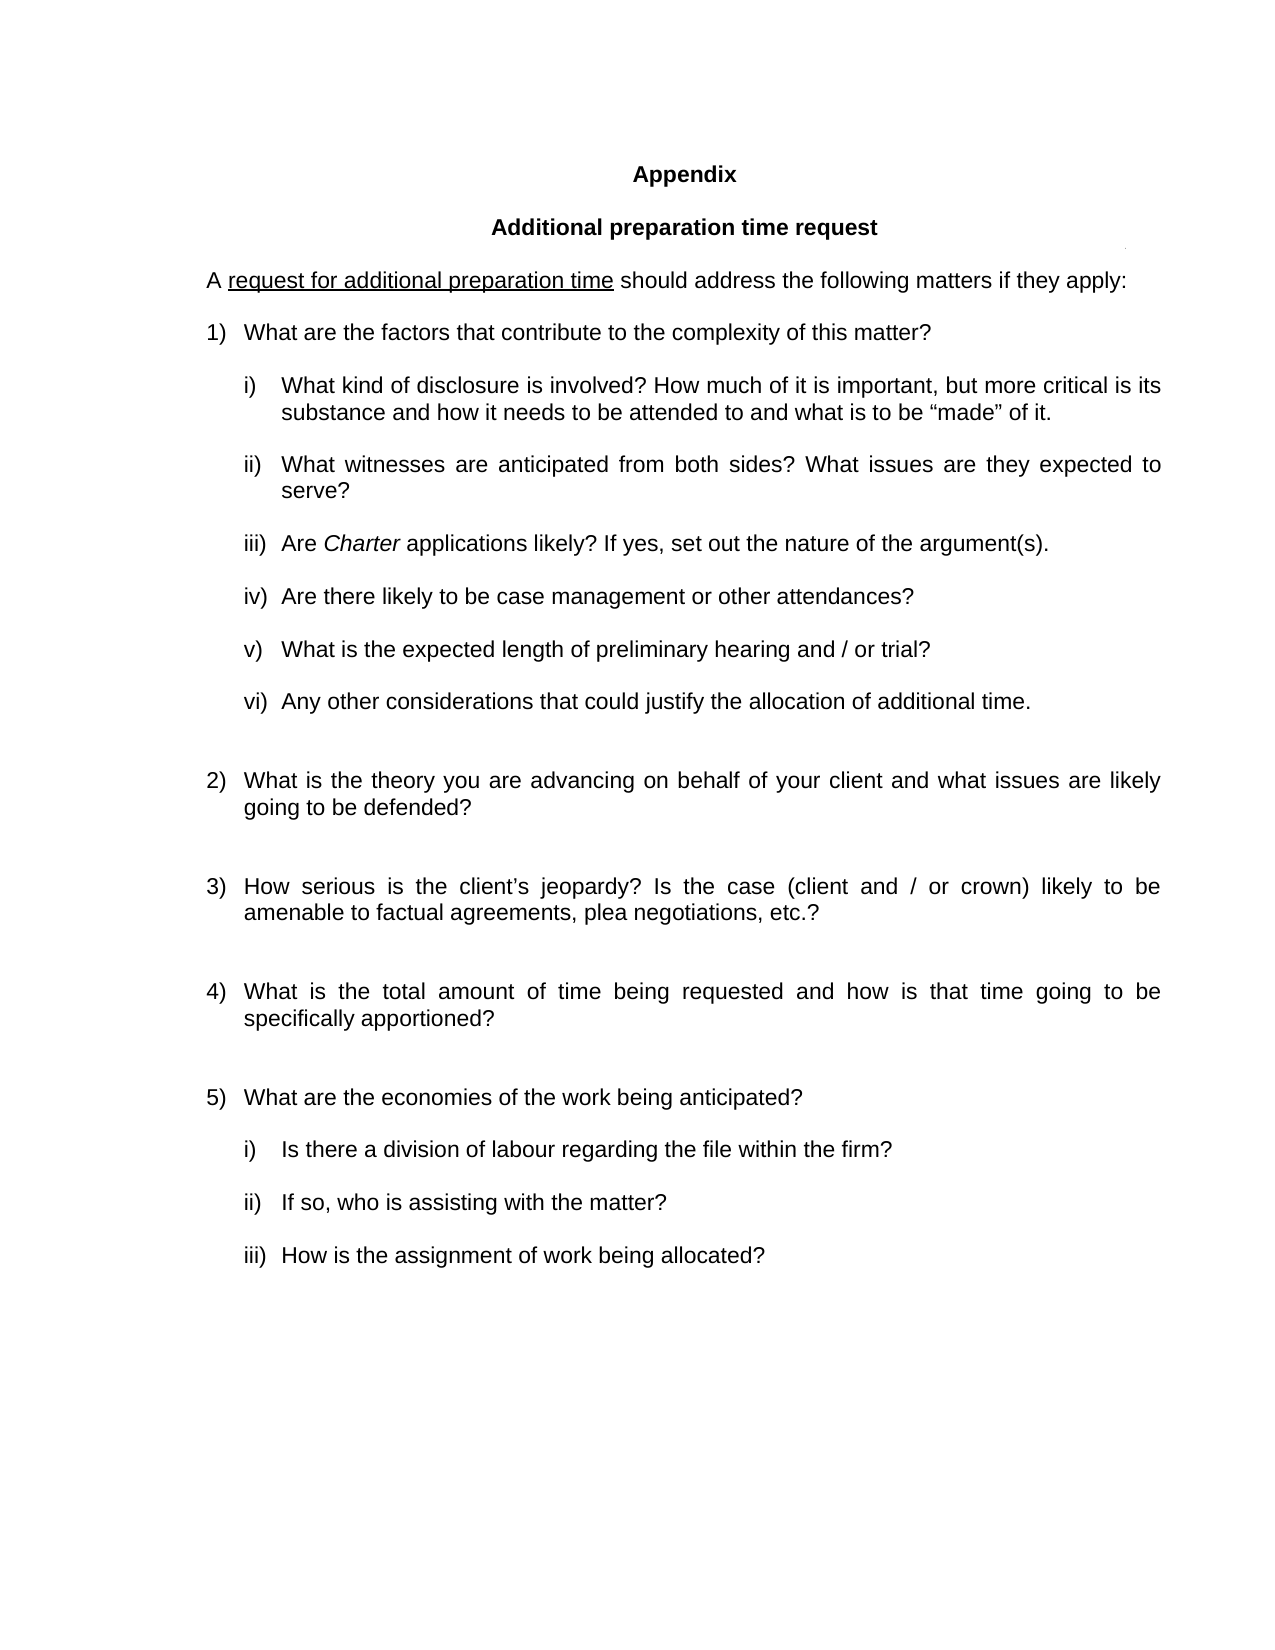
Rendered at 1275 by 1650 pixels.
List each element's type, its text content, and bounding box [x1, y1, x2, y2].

list Are there likely to be case management or other attendances? [244, 583, 1162, 609]
list If so, who is assisting with the matter? [244, 1189, 1162, 1215]
text Appendix [206, 161, 1162, 188]
list Is there a division of labour regarding the file within the firm? [244, 1136, 1162, 1163]
list Any other considerations that could justify the allocation of additional time. [244, 688, 1162, 715]
list What are the economies of the work being anticipated? [206, 1084, 1162, 1110]
list Are Charter applications likely? If yes, set out the nature of the argument(s). [244, 530, 1162, 557]
text Additional preparation time request [206, 214, 1162, 240]
list How is the assignment of work being allocated? [244, 1242, 1162, 1268]
list What is the total amount of time being requested and how is that time going to be specifically apportioned? [206, 978, 1162, 1031]
list What kind of disclosure is involved? How much of it is important, but more critical is its substance and how it needs to be attended to and what is to be “made” of it. [244, 372, 1162, 425]
text A request for additional preparation time should address the following matters if they apply: [206, 267, 1162, 293]
list How serious is the client’s jeopardy? Is the case (client and / or crown) likely to be amenable to factual agreements, plea negotiations, etc.? [206, 873, 1162, 926]
list What is the expected length of preliminary hearing and / or trial? [244, 636, 1162, 662]
list What is the theory you are advancing on behalf of your client and what issues are likely going to be defended? [206, 767, 1162, 820]
list What are the factors that contribute to the complexity of this matter? [206, 319, 1162, 346]
list What witnesses are anticipated from both sides? What issues are they expected to serve? [244, 451, 1162, 504]
